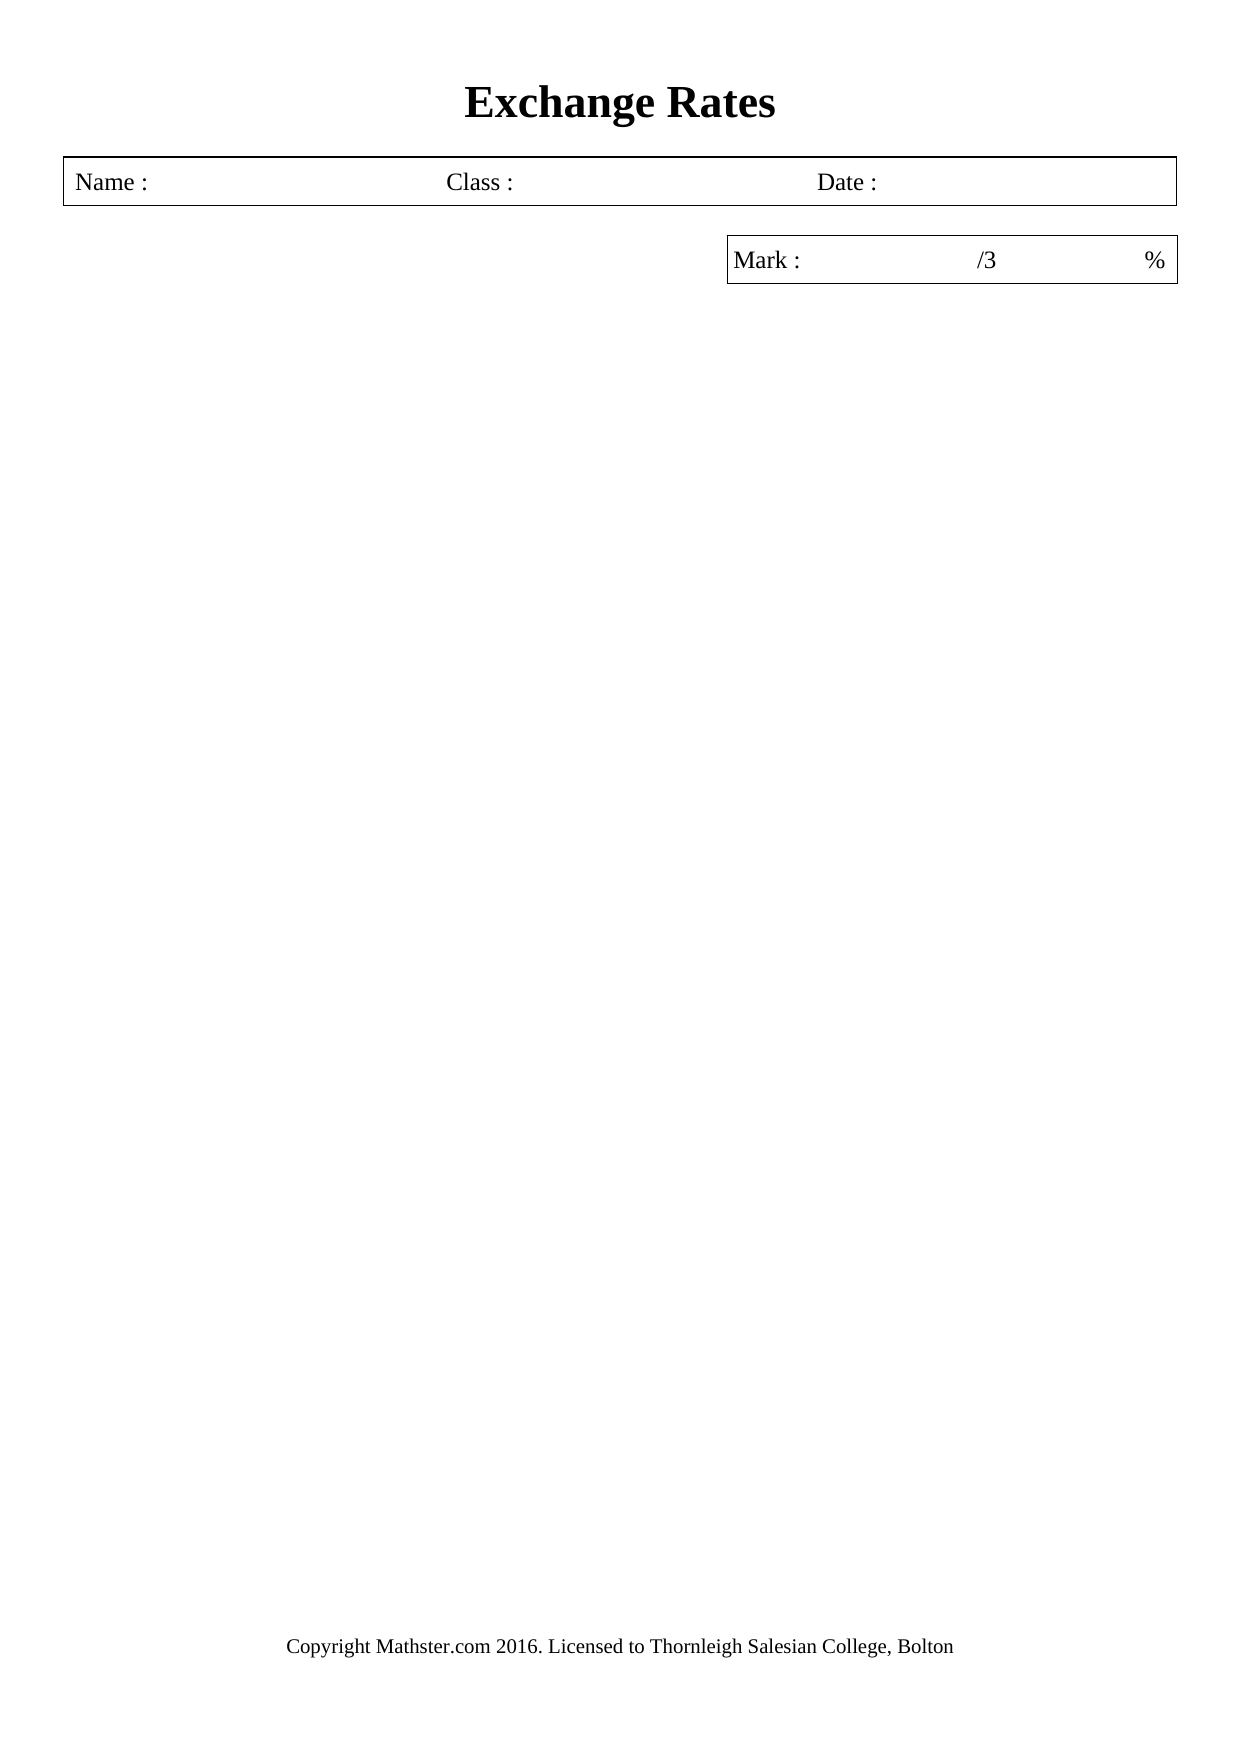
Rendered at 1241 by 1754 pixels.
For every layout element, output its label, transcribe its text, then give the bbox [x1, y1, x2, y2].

table_header Name : [64, 158, 435, 205]
table_header Mark : [728, 236, 914, 283]
table_header /3 [915, 236, 1064, 283]
text Exchange Rates [75, 75, 1165, 128]
table_header % [1065, 236, 1177, 283]
table_header Date : [806, 158, 1176, 205]
table_header Class : [435, 158, 806, 205]
